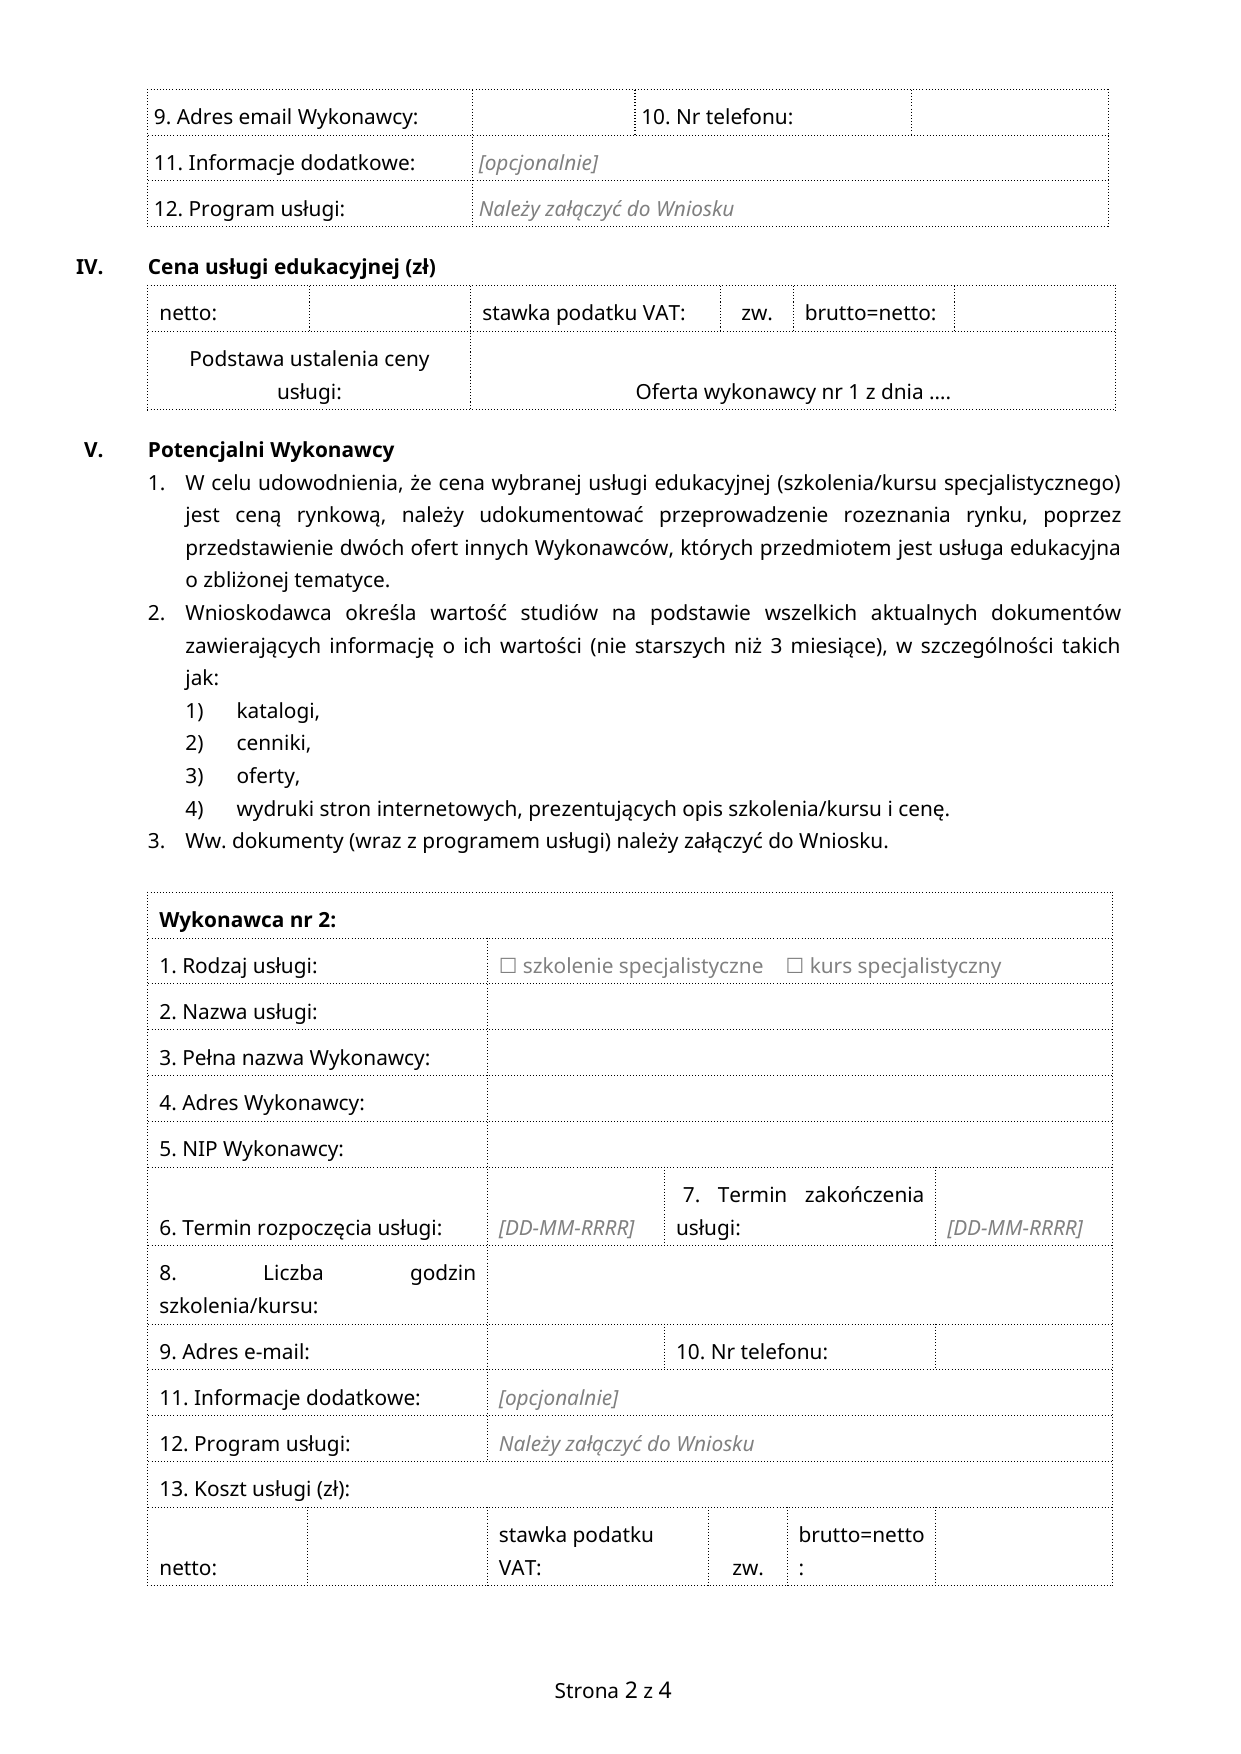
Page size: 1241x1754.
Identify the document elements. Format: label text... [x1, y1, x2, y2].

table_cell Należy załączyć do Wniosku [473, 180, 1109, 226]
table_cell 12. Program usługi: [148, 180, 473, 226]
list 2) cenniki, [185, 728, 1122, 757]
list 3) oferty, [185, 761, 1122, 789]
table_cell 11. Informacje dodatkowe: [148, 1369, 487, 1415]
table_cell stawka podatku VAT: [488, 1507, 709, 1585]
table_header Wykonawca nr 2: [148, 892, 1112, 937]
table_cell 12. Program usługi: [148, 1415, 487, 1461]
table_cell Podstawa ustalenia ceny usługi: [148, 331, 471, 409]
table_cell [911, 89, 1109, 134]
list Ww. dokumenty (wraz z programem usługi) należy załączyć do Wniosku. [148, 826, 1122, 855]
table_cell 9. Adres e-mail: [148, 1324, 487, 1369]
table_header [954, 285, 1116, 331]
table_cell 10. Nr telefonu: [665, 1324, 936, 1369]
table_cell [opcjonalnie] [488, 1369, 1112, 1415]
table_cell 1. Rodzaj usługi: [148, 938, 487, 983]
table_cell [936, 1507, 1112, 1585]
table_cell Należy załączyć do Wniosku [488, 1415, 1112, 1461]
table_cell [488, 1245, 1112, 1323]
list W celu udowodnienia, że cena wybranej usługi edukacyjnej (szkolenia/kursu specjalistycznego) jest ceną rynkową, należy udokumentować przeprowadzenie rozeznania rynku, poprzez przedstawienie dwóch ofert innych Wykonawców, których przedmiotem jest usługa edukacyjna o zbliżonej tematyce. [148, 468, 1122, 594]
list 4) wydruki stron internetowych, prezentujących opis szkolenia/kursu i cenę. [185, 794, 1122, 822]
table_header stawka podatku VAT: [471, 285, 720, 331]
table_cell szkolenie specjalistyczne kurs specjalistyczny [488, 938, 1112, 983]
table_cell [488, 1029, 1112, 1075]
table_cell [488, 983, 1112, 1029]
table_cell [308, 1507, 487, 1585]
table_header brutto=netto: [793, 285, 954, 331]
table_cell zw. [709, 1507, 787, 1585]
table_cell [opcjonalnie] [473, 135, 1109, 180]
table_cell netto: [148, 1507, 307, 1585]
table_header netto: [148, 285, 309, 331]
table_header zw. [720, 285, 793, 331]
list Potencjalni Wykonawcy [103, 435, 1122, 463]
table_cell [488, 1075, 1112, 1121]
table_cell 5. NIP Wykonawcy: [148, 1121, 487, 1167]
list 1) katalogi, [185, 696, 1122, 724]
list Wnioskodawca określa wartość studiów na podstawie wszelkich aktualnych dokumentów zawierających informację o ich wartości (nie starszych niż 3 miesiące), w szczególności takich jak: [148, 598, 1122, 692]
table_cell [488, 1121, 1112, 1167]
table_cell 8. Liczba godzin szkolenia/kursu: [148, 1245, 487, 1323]
table_cell brutto=netto: [787, 1507, 936, 1585]
table_cell Oferta wykonawcy nr 1 z dnia …. [471, 331, 1116, 409]
list Cena usługi edukacyjnej (zł) [103, 252, 1122, 281]
table_cell [473, 89, 635, 134]
table_cell 10. Nr telefonu: [635, 89, 911, 134]
table_cell 3. Pełna nazwa Wykonawcy: [148, 1029, 487, 1075]
table_cell [DD-MM-RRRR] [936, 1167, 1112, 1245]
table_cell 11. Informacje dodatkowe: [148, 135, 473, 180]
table_cell [DD-MM-RRRR] [488, 1167, 664, 1245]
table_cell [488, 1324, 664, 1369]
table_cell 9. Adres email Wykonawcy: [148, 89, 473, 134]
table_cell 13. Koszt usługi (zł): [148, 1461, 1112, 1507]
table_header [309, 285, 471, 331]
table_cell 7. Termin zakończenia usługi: [665, 1167, 936, 1245]
table_cell [936, 1324, 1112, 1369]
table_cell 6. Termin rozpoczęcia usługi: [148, 1167, 487, 1245]
table_cell 4. Adres Wykonawcy: [148, 1075, 487, 1121]
table_cell 2. Nazwa usługi: [148, 983, 487, 1029]
